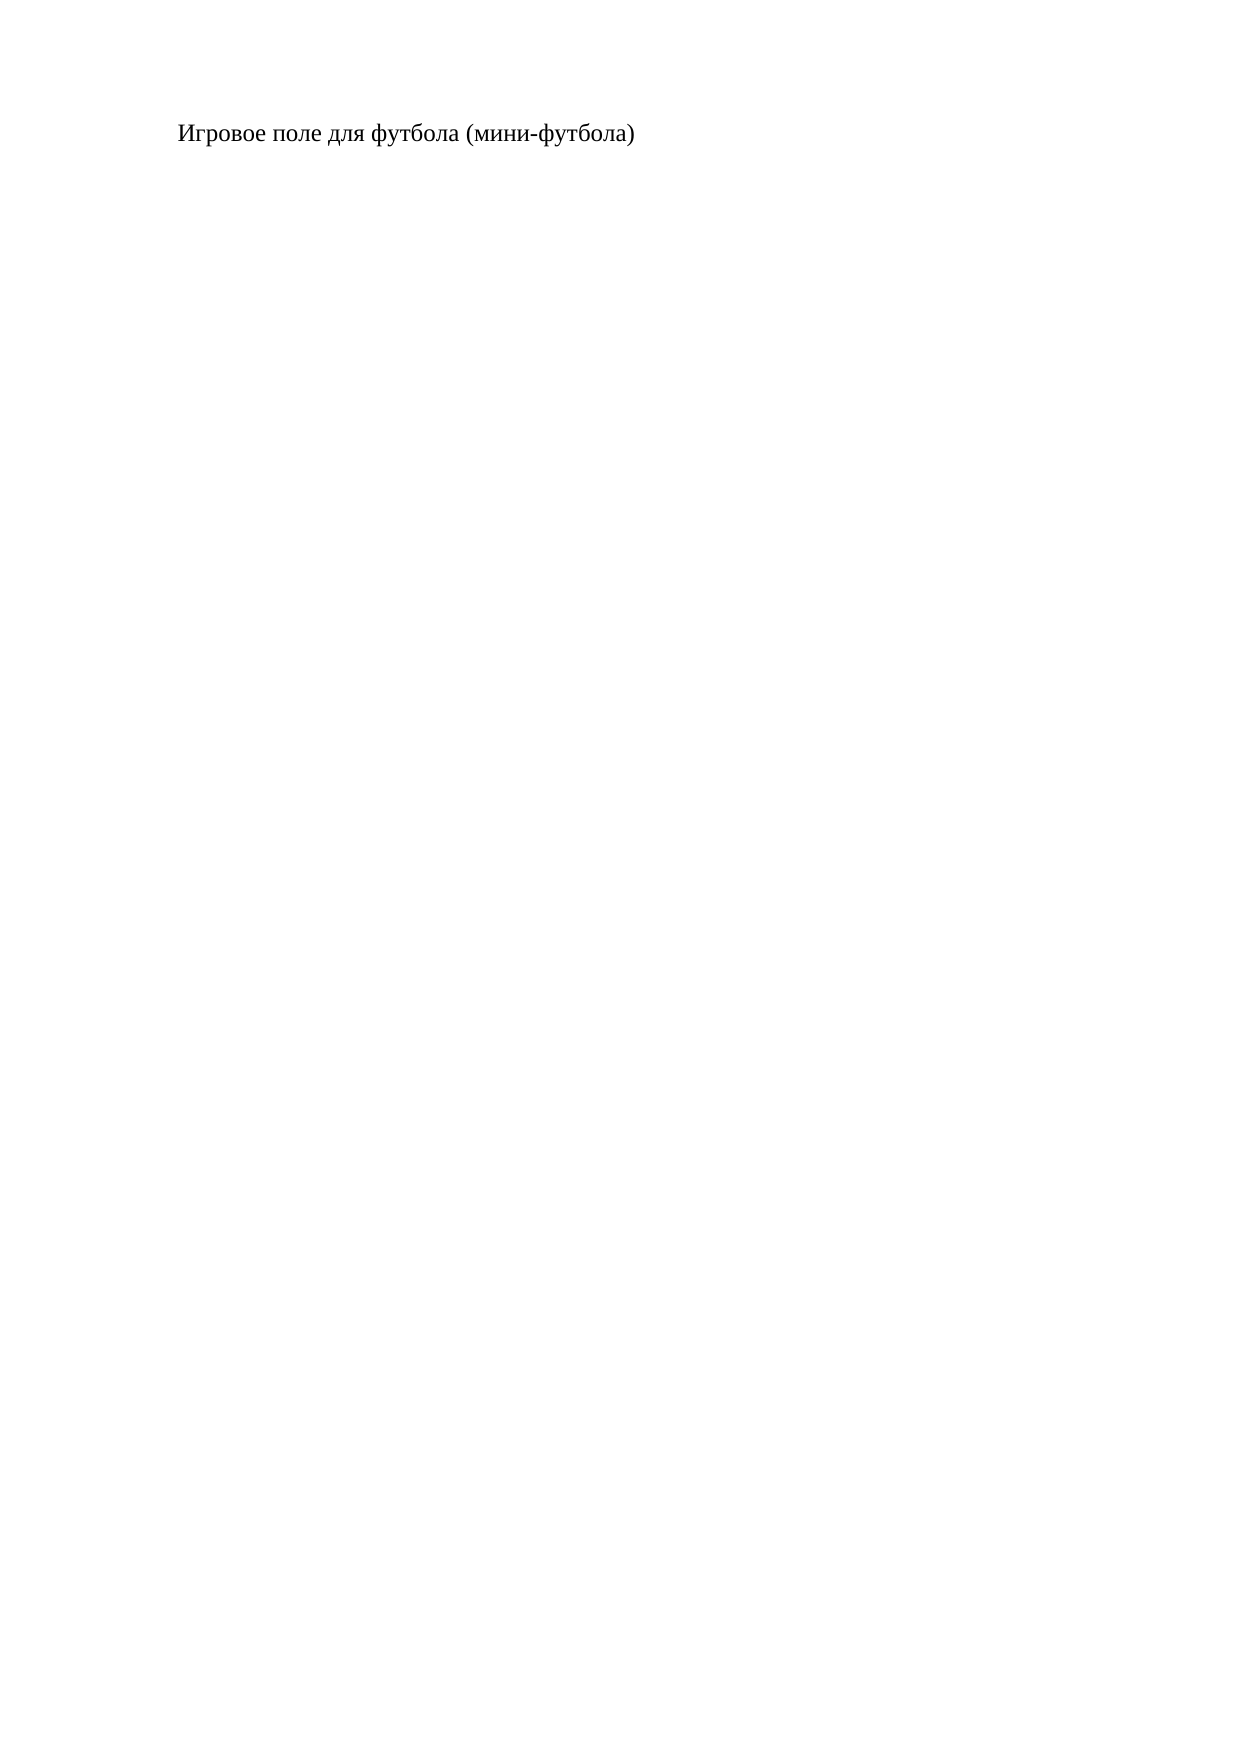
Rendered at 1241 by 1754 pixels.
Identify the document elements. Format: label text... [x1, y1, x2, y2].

text Игровое поле для футбола (мини-футбола) [177, 118, 1196, 147]
